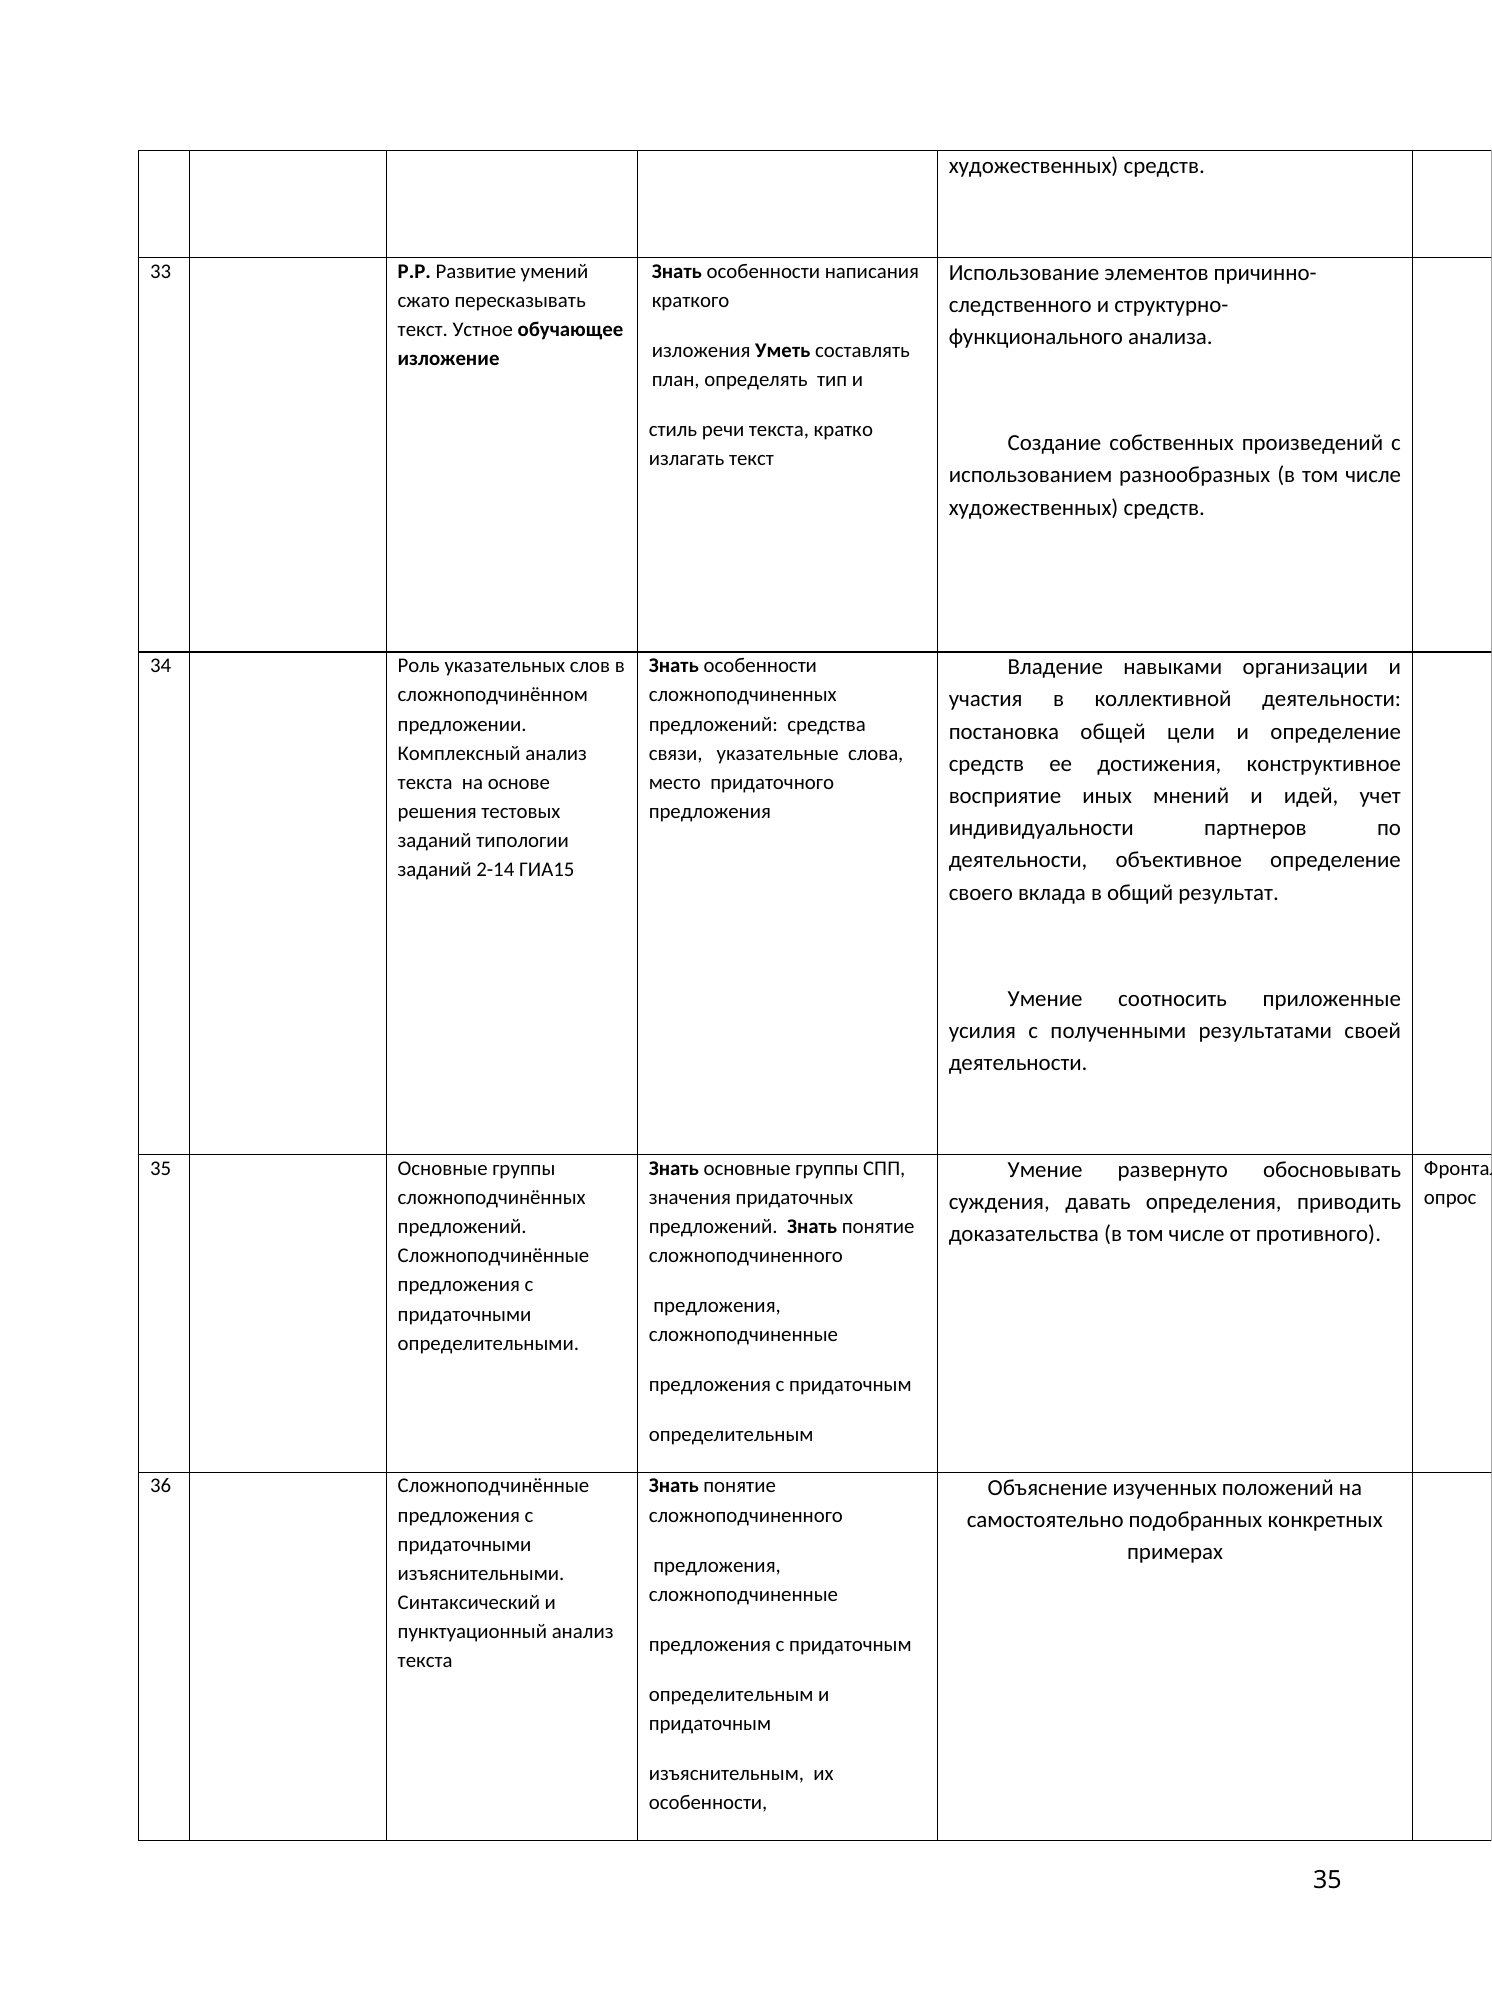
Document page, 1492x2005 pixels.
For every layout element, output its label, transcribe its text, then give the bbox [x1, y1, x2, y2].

table_cell [190, 258, 386, 651]
table_cell 34 [139, 653, 189, 1154]
table_cell 35 [139, 1155, 189, 1472]
table_cell Основные группы сложноподчинённых предложений. Сложноподчинённые предложения с придаточными определительными. [387, 1155, 637, 1472]
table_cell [638, 151, 937, 257]
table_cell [387, 151, 637, 257]
table_cell [1413, 653, 1491, 1154]
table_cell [938, 151, 1412, 257]
table_cell Р.Р. Развитие умений сжато пересказывать текст. Устное обучающее изложение [387, 258, 637, 651]
table_cell Знать особенности сложноподчиненных предложений: средства связи, указательные слова, место придаточного предложения [638, 653, 937, 1154]
table_cell [190, 1155, 386, 1472]
table_cell [190, 1473, 386, 1839]
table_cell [938, 1473, 1412, 1839]
table_cell Роль указательных слов в сложноподчинённом предложении. Комплексный анализ текста на основе решения тестовых заданий типологии заданий 2-14 ГИА15 [387, 653, 637, 1154]
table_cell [387, 1473, 637, 1839]
table_cell Знать особенности написания краткого изложения Уметь составлять план, определять тип и стиль речи текста, кратко излагать текст [638, 258, 937, 651]
table_cell 36 [139, 1473, 189, 1839]
table_cell [1413, 1473, 1491, 1839]
table_cell [1413, 151, 1491, 257]
table_cell Фронтальный опрос [1413, 1155, 1491, 1472]
table_cell 33 [139, 258, 189, 651]
table_cell Знать основные группы СПП, значения придаточных предложений. Знать понятие сложноподчиненного предложения, сложноподчиненные предложения с придаточным определительным [638, 1155, 937, 1472]
table_cell [1413, 258, 1491, 651]
table_cell [190, 653, 386, 1154]
table_cell Умение развернуто обосновывать суждения, давать определения, приводить доказательства (в том числе от противного). [938, 1155, 1412, 1472]
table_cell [638, 1473, 937, 1839]
table_cell Владение навыками организации и участия в коллективной деятельности: постановка общей цели и определение средств ее достижения, конструктивное восприятие иных мнений и идей, учет индивидуальности партнеров по деятельности, объективное определение своего вклада в общий результат. Умение соотносить приложенные усилия с полученными результатами своей деятельности. [938, 653, 1412, 1154]
table_cell 32 [139, 151, 189, 257]
table_cell [190, 151, 386, 257]
